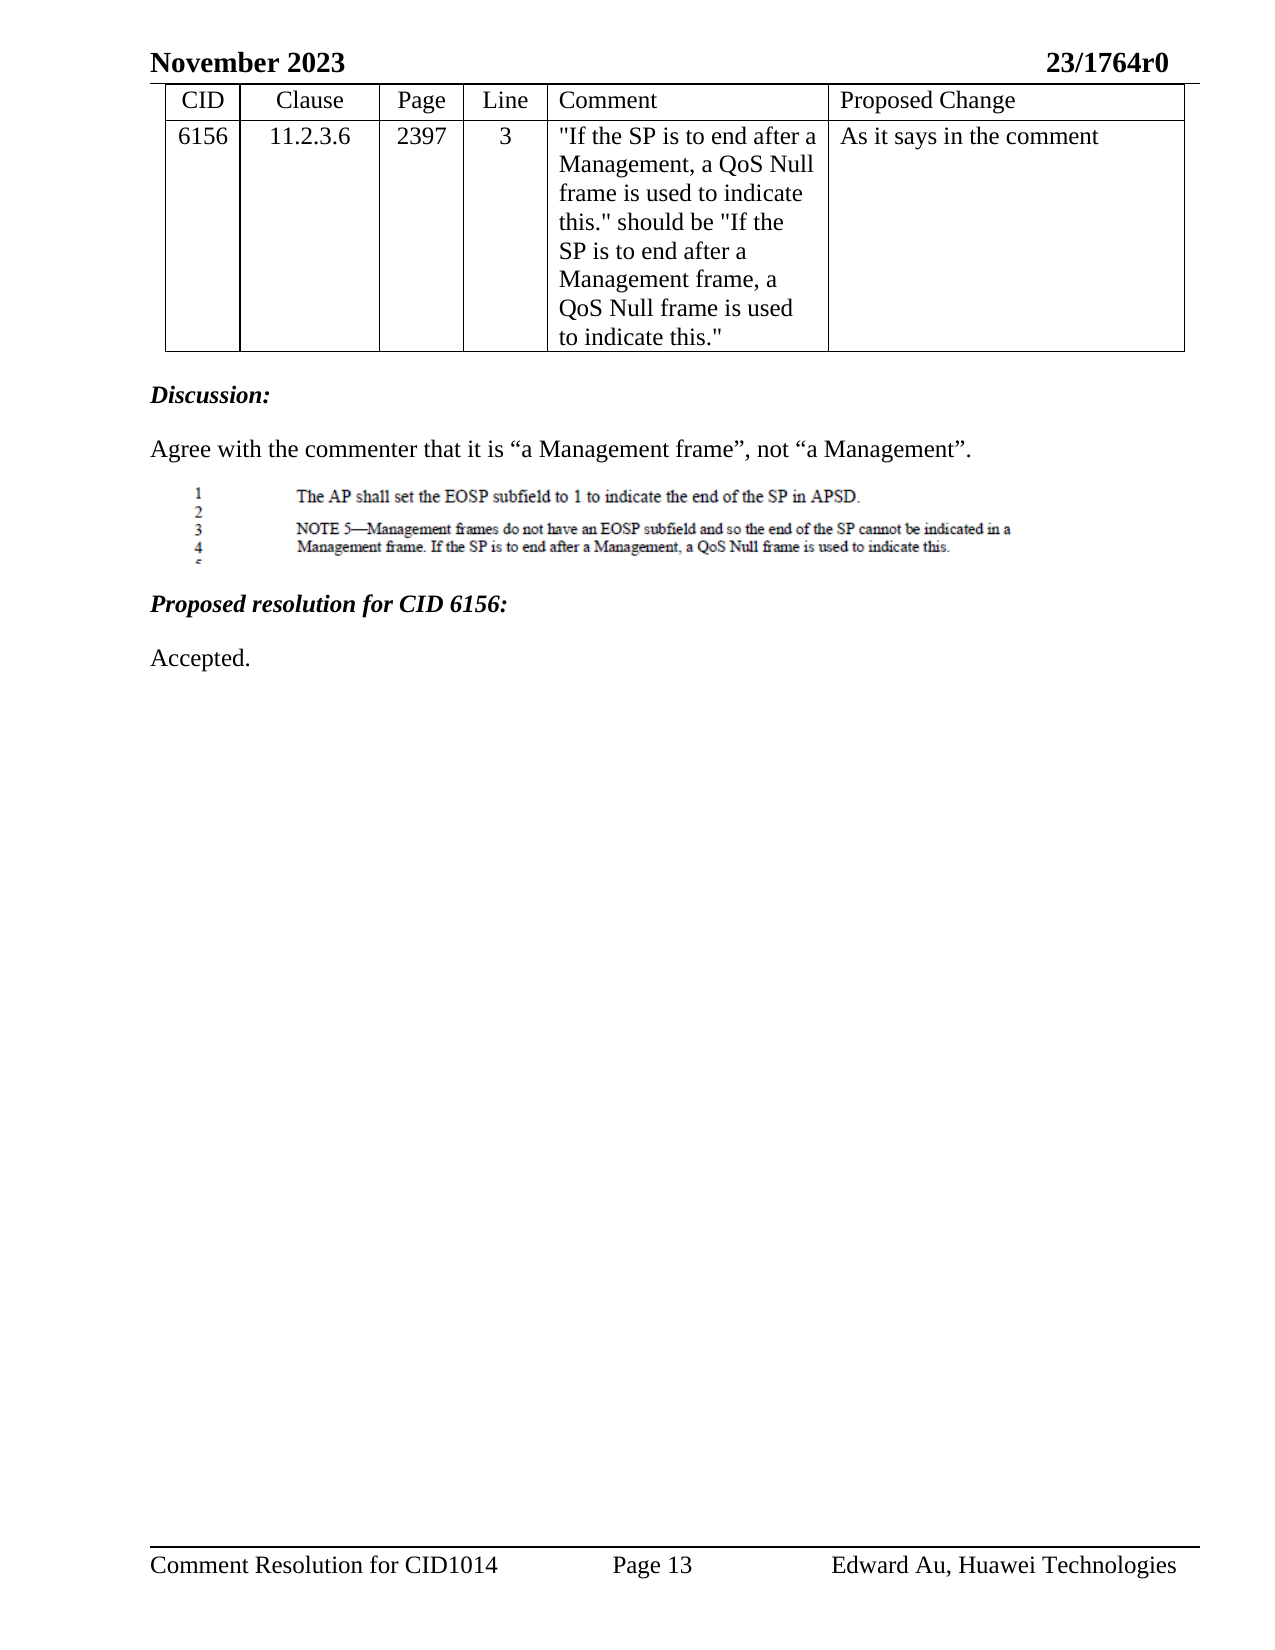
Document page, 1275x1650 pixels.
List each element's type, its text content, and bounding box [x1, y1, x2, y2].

table_header Page [380, 85, 463, 120]
table_cell 2397 [380, 121, 463, 351]
table_header Line [464, 85, 547, 120]
text Accepted. [150, 643, 1200, 671]
table_header CID [166, 85, 239, 120]
text Discussion: [150, 381, 1200, 409]
table_header Clause [241, 85, 379, 120]
table_header Comment [548, 85, 828, 120]
text Agree with the commenter that it is “a Management frame”, not “a Management”. [150, 434, 1200, 463]
table_header Proposed Change [829, 85, 1184, 120]
table_cell "If the SP is to end after a Management, a QoS Null frame is used to indicate this." should be "If the SP is to end after a Management frame, a QoS Null frame is used to indicate this." [548, 121, 828, 351]
table_cell 3 [464, 121, 547, 351]
text Proposed resolution for CID 6156: [150, 589, 1200, 618]
table_cell 11.2.3.6 [241, 121, 379, 351]
table_cell As it says in the comment [829, 121, 1184, 351]
table_cell 6156 [166, 121, 239, 351]
